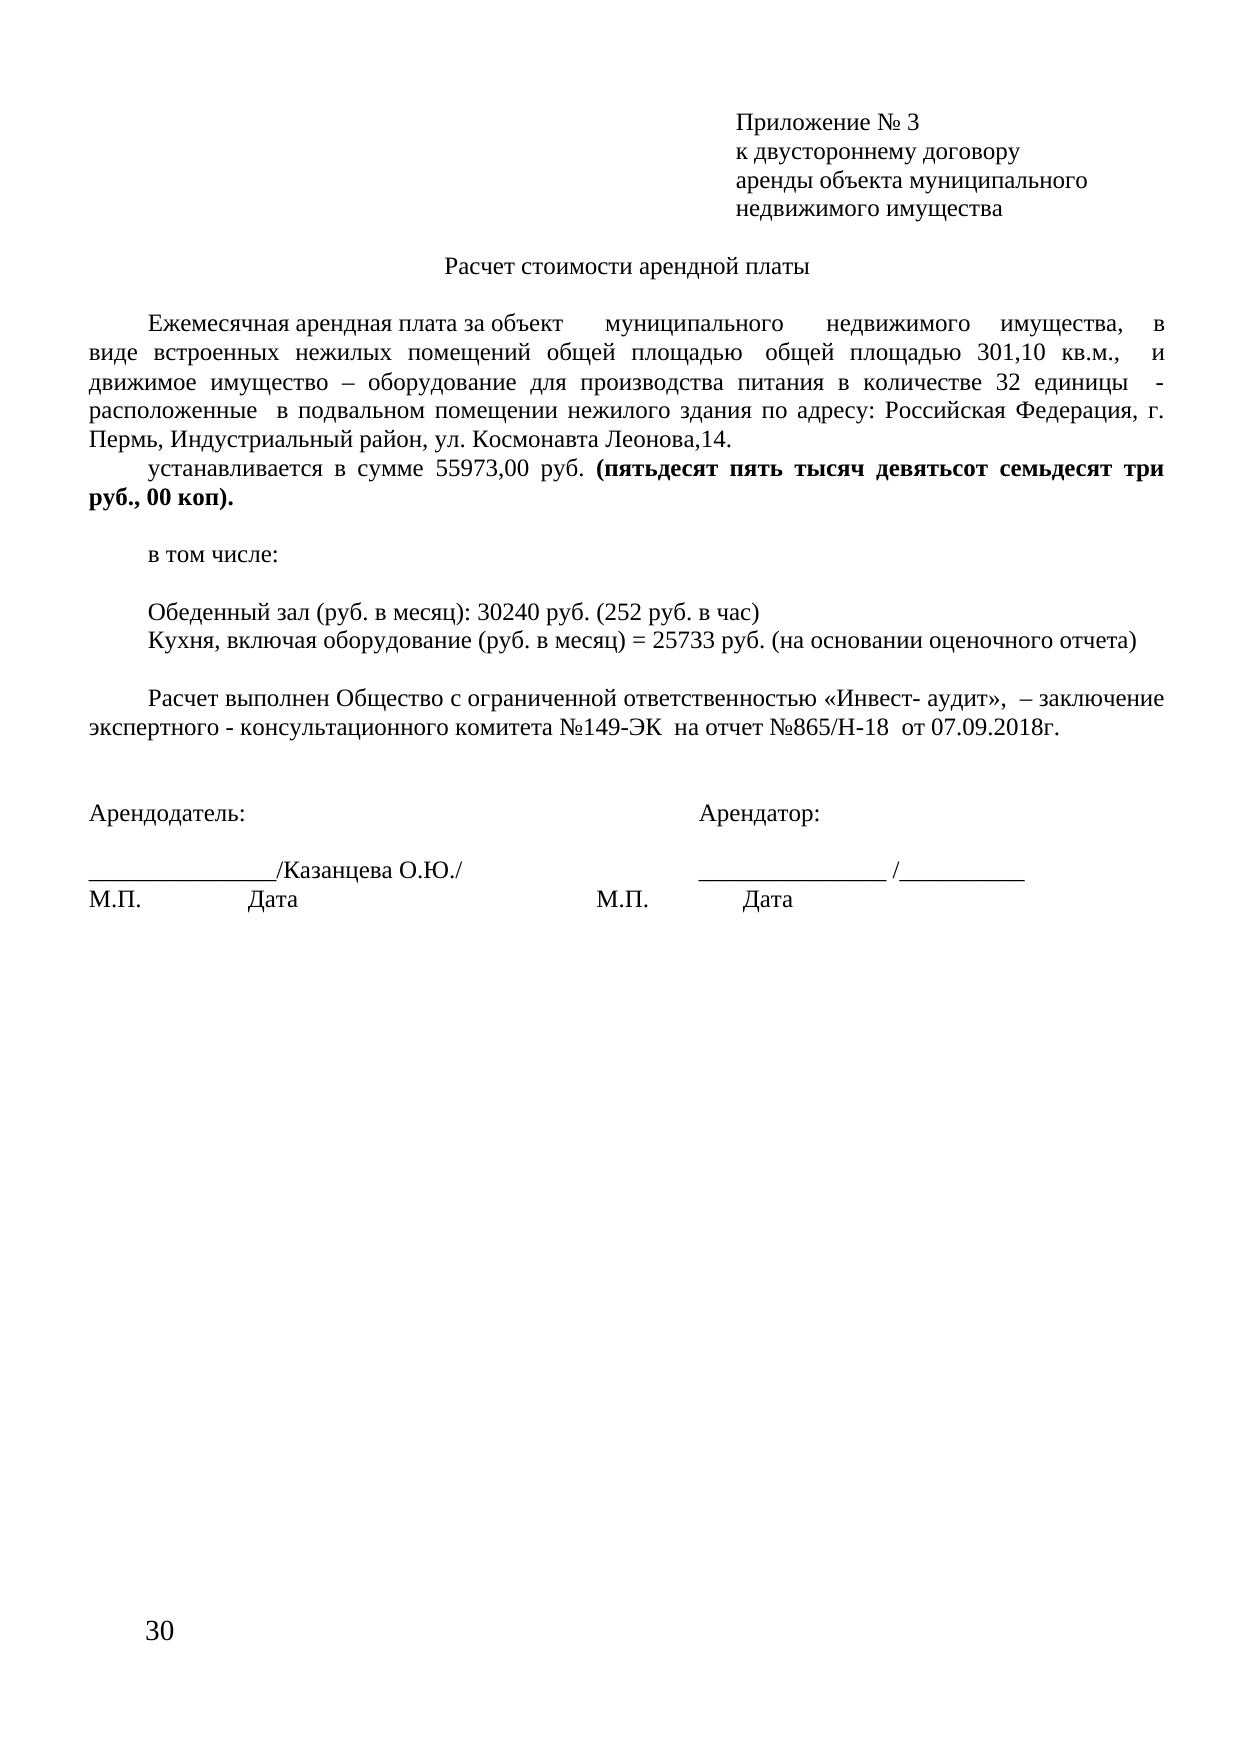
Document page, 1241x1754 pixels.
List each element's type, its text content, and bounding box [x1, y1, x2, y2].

text Арендодатель: Арендатор: [89, 798, 1165, 827]
text в том числе: [89, 539, 1165, 568]
text Кухня, включая оборудование (руб. в месяц) = 25733 руб. (на основании оценочного отчета) [89, 626, 1165, 654]
text к двустороннему договору [679, 136, 1165, 165]
text аренды объекта муниципального [679, 165, 1165, 193]
text Расчет стоимости арендной платы [89, 251, 1165, 280]
text Расчет выполнен Общество с ограниченной ответственностью «Инвест- аудит», – заключение экспертного - консультационного комитета №149-ЭК на отчет №865/Н-18 от 07.09.2018г. [89, 683, 1165, 741]
text Ежемесячная арендная плата за объект муниципального недвижимого имущества, в виде встроенных нежилых помещений общей площадью общей площадью 301,10 кв.м., и движимое имущество – оборудование для производства питания в количестве 32 единицы - расположенные в подвальном помещении нежилого здания по адресу: Российская Федерация, г. Пермь, Индустриальный район, ул. Космонавта Леонова,14. [89, 308, 1165, 453]
text недвижимого имущества [679, 193, 1165, 222]
text Обеденный зал (руб. в месяц): 30240 руб. (252 руб. в час) [89, 597, 1165, 626]
text Приложение № 3 [679, 107, 1165, 136]
text устанавливается в сумме 55973,00 руб. (пятьдесят пять тысяч девятьсот семьдесят три руб., 00 коп). [89, 453, 1165, 511]
text _______________/Казанцева О.Ю./ _______________ /__________ [89, 856, 1165, 884]
text М.П. Дата М.П. Дата [89, 884, 1165, 913]
